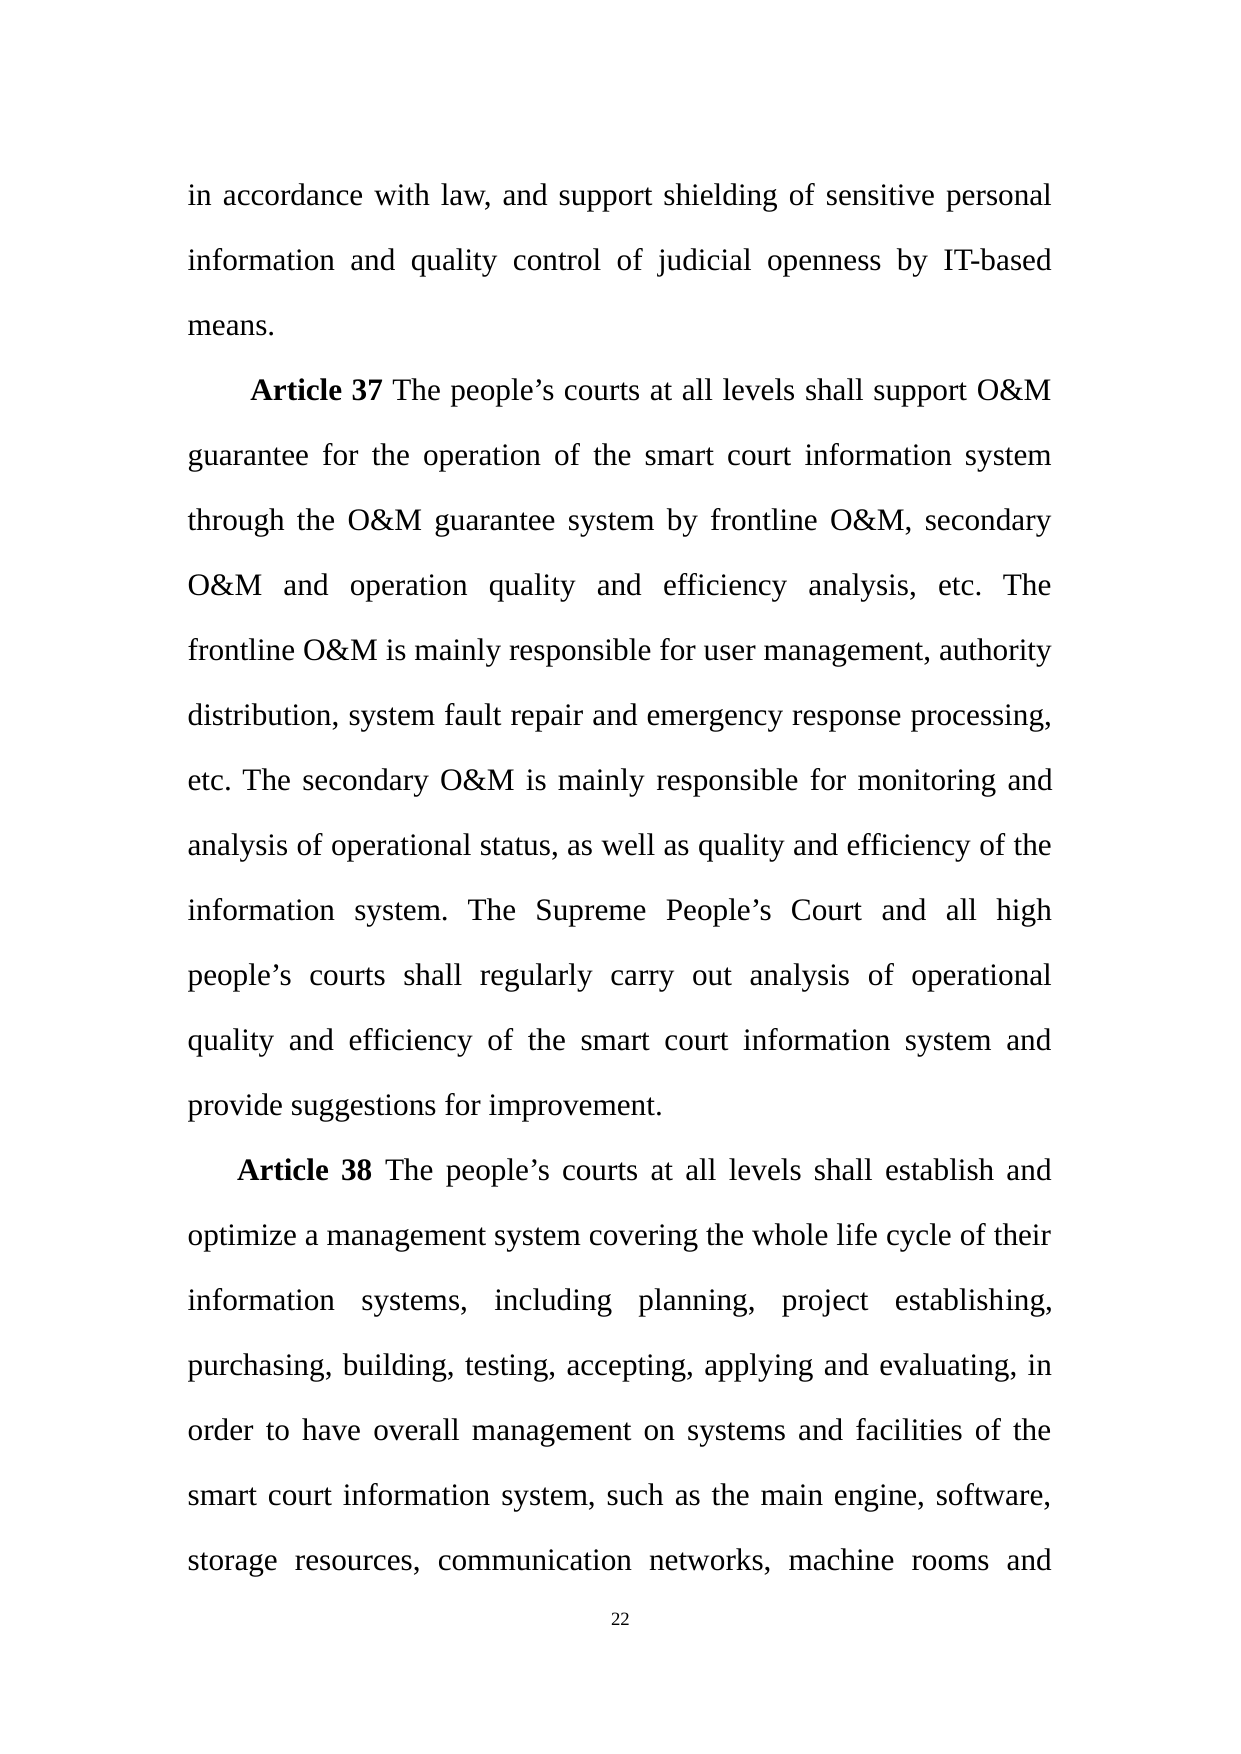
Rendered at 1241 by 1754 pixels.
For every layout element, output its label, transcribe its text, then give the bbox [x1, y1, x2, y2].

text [187, 1137, 1053, 1592]
text Article 37 The people’s courts at all levels shall support O&M guarantee for the operation of the smart court information system through the O&M guarantee system by frontline O&M, secondary O&M and operation quality and efficiency analysis, etc. The frontline O&M is mainly responsible for user management, authority distribution, system fault repair and emergency response processing, etc. The secondary O&M is mainly responsible for monitoring and analysis of operational status, as well as quality and efficiency of the information system. The Supreme People’s Court and all high people’s courts shall regularly carry out analysis of operational quality and efficiency of the smart court information system and provide suggestions for improvement. [187, 357, 1053, 1137]
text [187, 162, 1053, 357]
